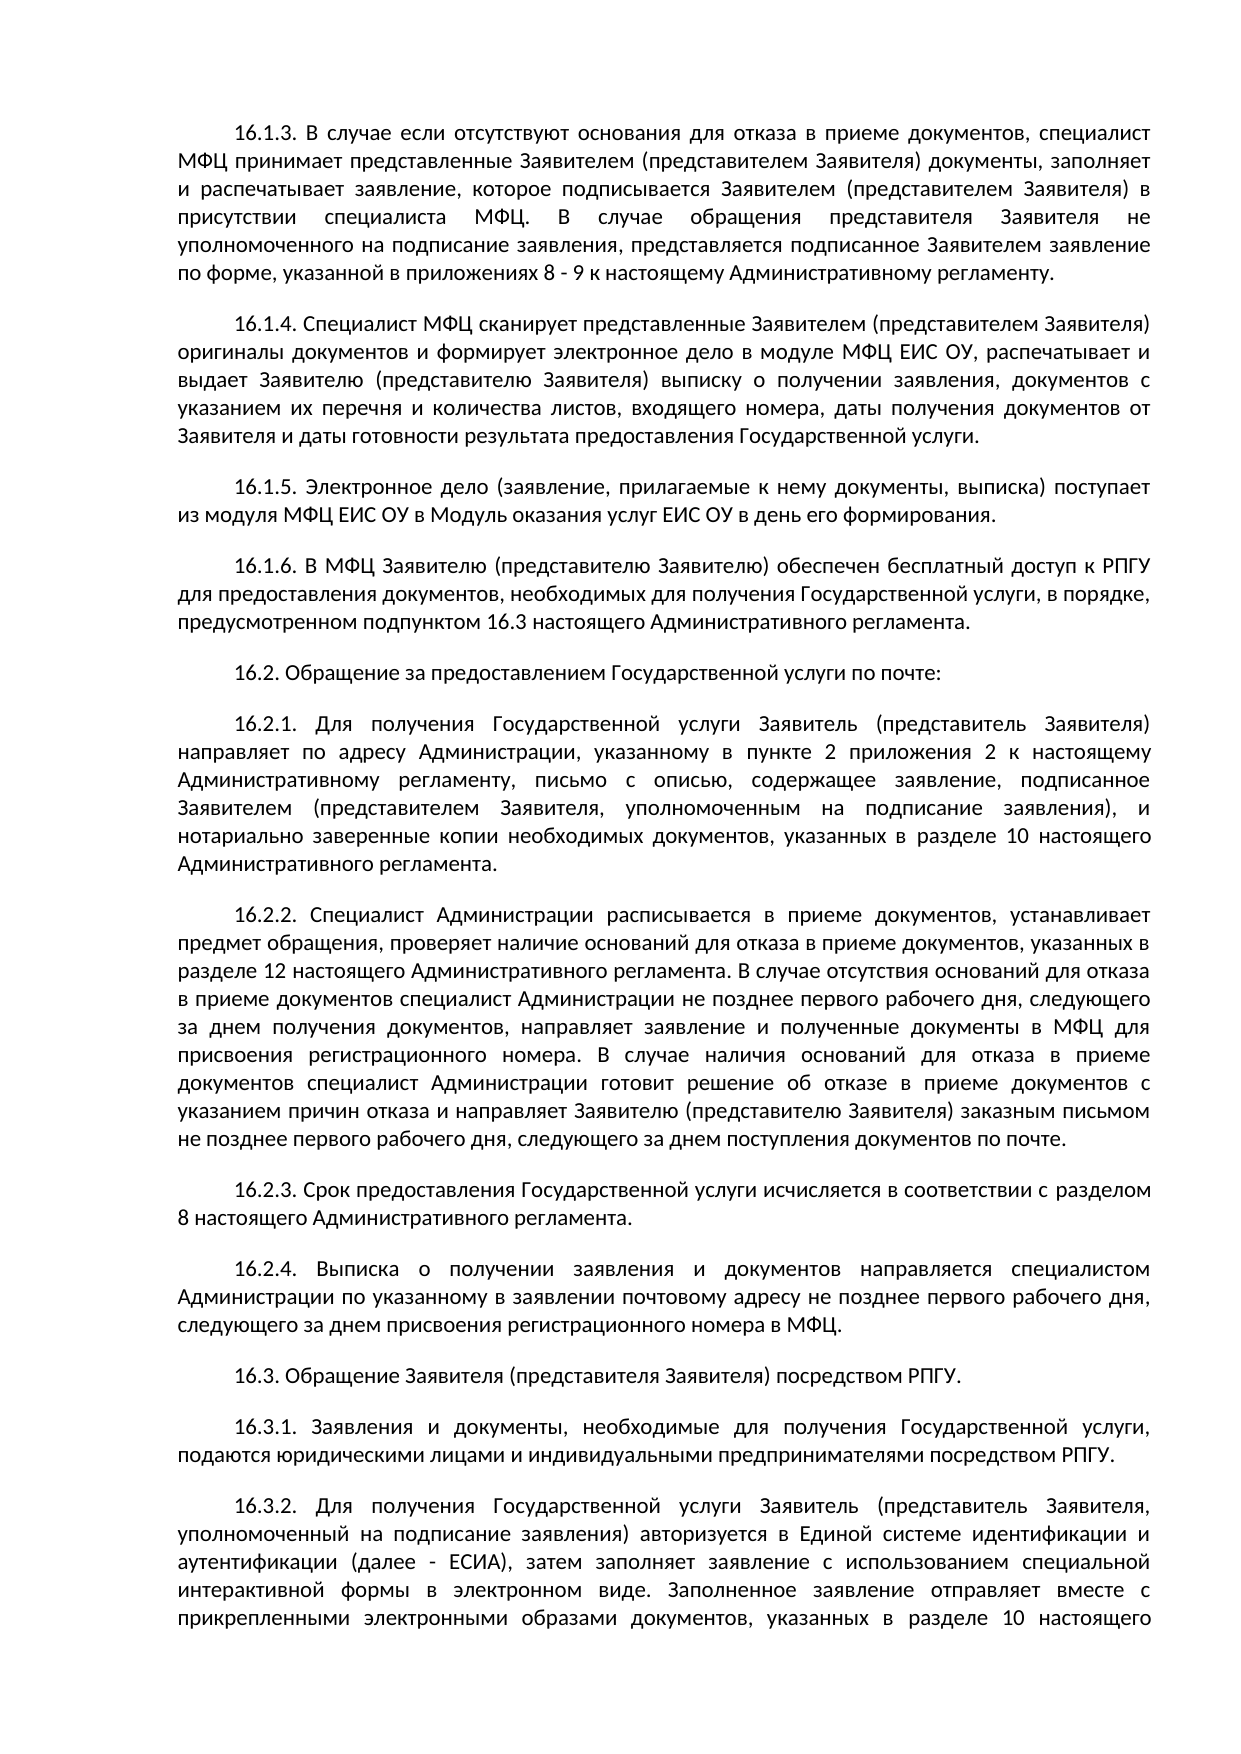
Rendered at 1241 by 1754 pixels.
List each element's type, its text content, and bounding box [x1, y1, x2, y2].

text 16.1.6. В МФЦ Заявителю (представителю Заявителю) обеспечен бесплатный доступ к РПГУ для предоставления документов, необходимых для получения Государственной услуги, в порядке, предусмотренном подпунктом 16.3 настоящего Административного регламента. [177, 551, 1152, 635]
text 16.2.4. Выписка о получении заявления и документов направляется специалистом Администрации по указанному в заявлении почтовому адресу не позднее первого рабочего дня, следующего за днем присвоения регистрационного номера в МФЦ. [177, 1254, 1152, 1338]
text 16.2.1. Для получения Государственной услуги Заявитель (представитель Заявителя) направляет по адресу Администрации, указанному в пункте 2 приложения 2 к настоящему Административному регламенту, письмо с описью, содержащее заявление, подписанное Заявителем (представителем Заявителя, уполномоченным на подписание заявления), и нотариально заверенные копии необходимых документов, указанных в разделе 10 настоящего Административного регламента. [177, 709, 1152, 877]
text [177, 1491, 1152, 1631]
text 16.2.3. Срок предоставления Государственной услуги исчисляется в соответствии с разделом 8 настоящего Административного регламента. [177, 1175, 1152, 1231]
text 16.2.2. Специалист Администрации расписывается в приеме документов, устанавливает предмет обращения, проверяет наличие оснований для отказа в приеме документов, указанных в разделе 12 настоящего Административного регламента. В случае отсутствия оснований для отказа в приеме документов специалист Администрации не позднее первого рабочего дня, следующего за днем получения документов, направляет заявление и полученные документы в МФЦ для присвоения регистрационного номера. В случае наличия оснований для отказа в приеме документов специалист Администрации готовит решение об отказе в приеме документов с указанием причин отказа и направляет Заявителю (представителю Заявителя) заказным письмом не позднее первого рабочего дня, следующего за днем поступления документов по почте. [177, 900, 1152, 1152]
text 16.3. Обращение Заявителя (представителя Заявителя) посредством РПГУ. [177, 1361, 1152, 1389]
text 16.2. Обращение за предоставлением Государственной услуги по почте: [177, 658, 1152, 686]
text 16.1.3. В случае если отсутствуют основания для отказа в приеме документов, специалист МФЦ принимает представленные Заявителем (представителем Заявителя) документы, заполняет и распечатывает заявление, которое подписывается Заявителем (представителем Заявителя) в присутствии специалиста МФЦ. В случае обращения представителя Заявителя не уполномоченного на подписание заявления, представляется подписанное Заявителем заявление по форме, указанной в приложениях 8 - 9 к настоящему Административному регламенту. [177, 118, 1152, 286]
text 16.1.4. Специалист МФЦ сканирует представленные Заявителем (представителем Заявителя) оригиналы документов и формирует электронное дело в модуле МФЦ ЕИС ОУ, распечатывает и выдает Заявителю (представителю Заявителя) выписку о получении заявления, документов с указанием их перечня и количества листов, входящего номера, даты получения документов от Заявителя и даты готовности результата предоставления Государственной услуги. [177, 309, 1152, 449]
text 16.3.1. Заявления и документы, необходимые для получения Государственной услуги, подаются юридическими лицами и индивидуальными предпринимателями посредством РПГУ. [177, 1412, 1152, 1468]
text 16.1.5. Электронное дело (заявление, прилагаемые к нему документы, выписка) поступает из модуля МФЦ ЕИС ОУ в Модуль оказания услуг ЕИС ОУ в день его формирования. [177, 472, 1152, 528]
